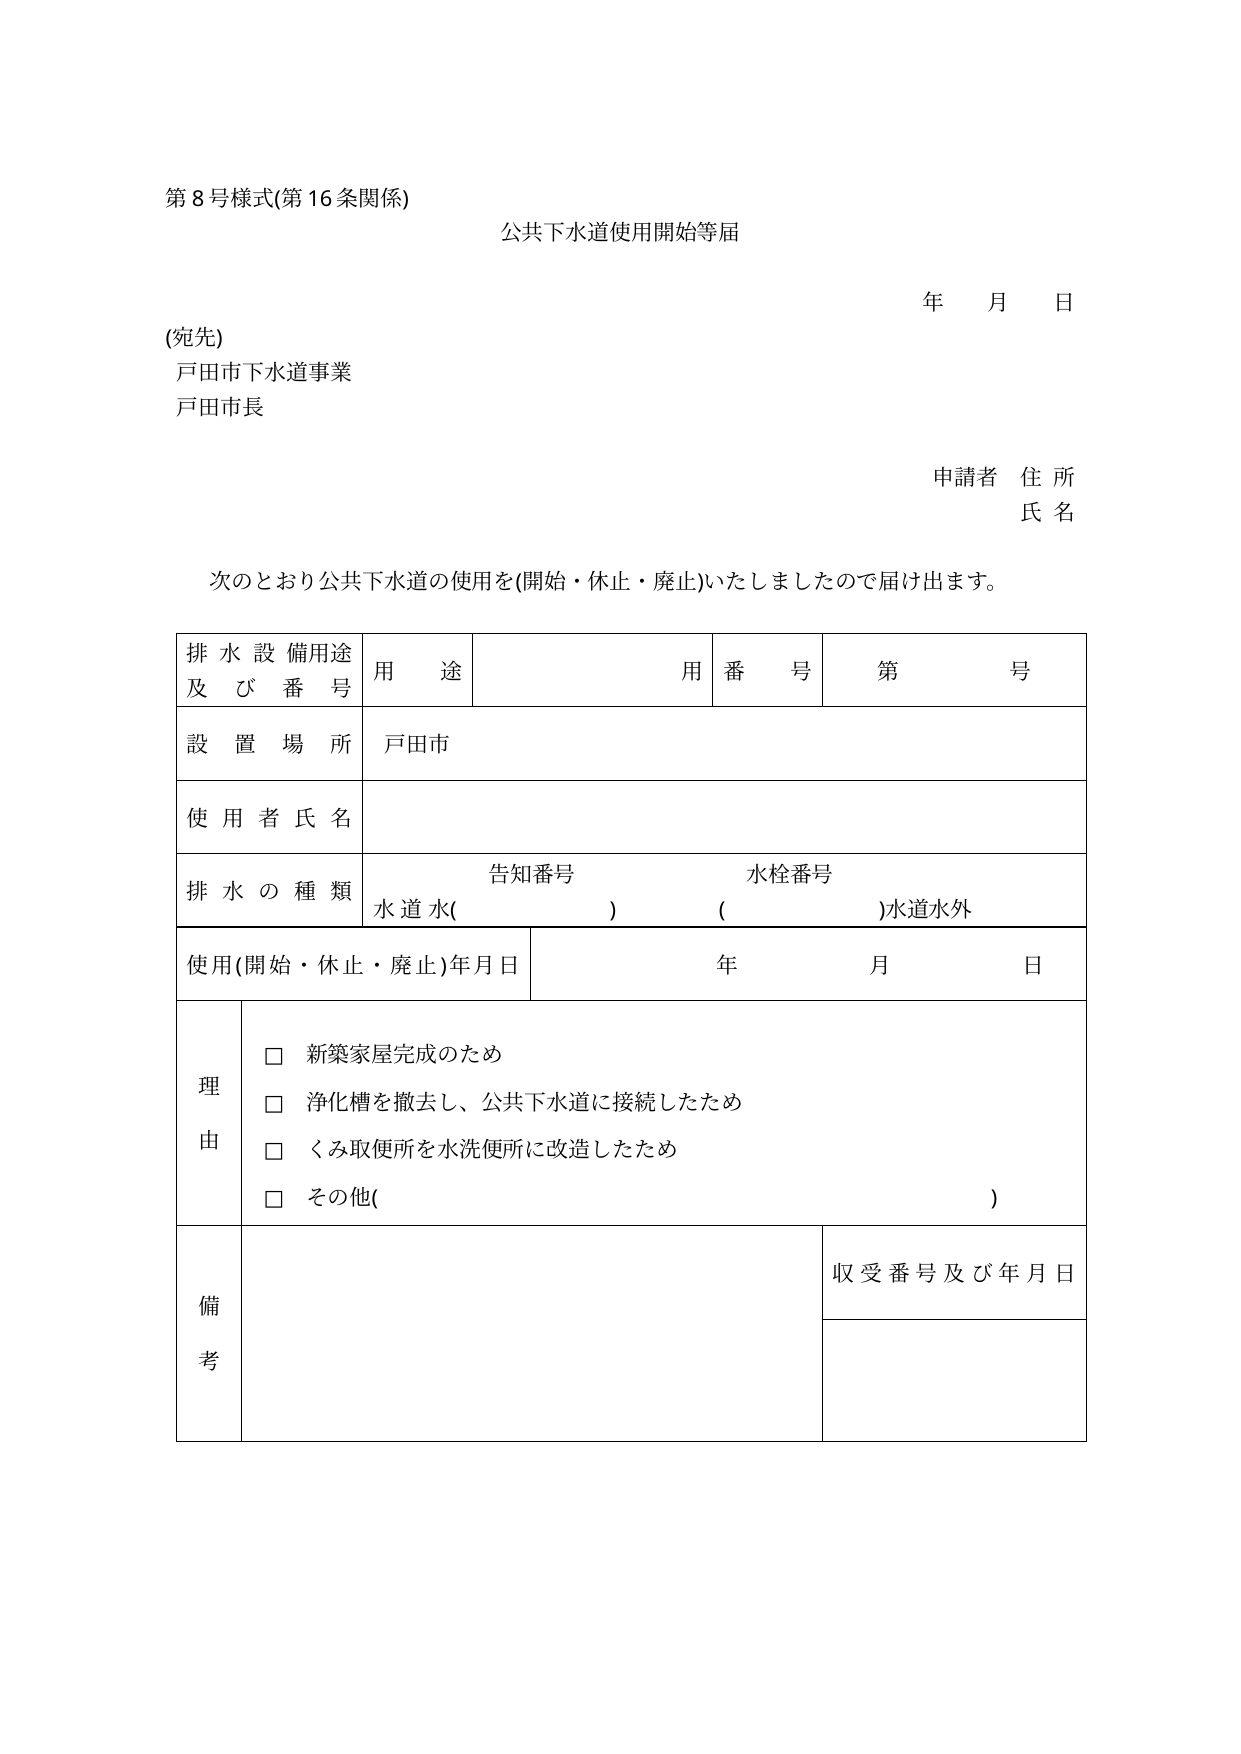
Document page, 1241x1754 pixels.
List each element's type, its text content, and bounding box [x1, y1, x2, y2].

text 申請者 住所 [165, 458, 1075, 493]
table_cell 備考 [177, 1226, 241, 1441]
table_cell 収受番号及び年月日 [823, 1226, 1086, 1319]
table_header 用途 [363, 634, 472, 706]
table_cell 水栓番号 ( )水道水外 [709, 854, 1086, 926]
text 戸田市下水道事業 [177, 353, 1075, 388]
table_header 排水設備用途及び番号 [177, 634, 362, 706]
table_cell [363, 781, 1086, 853]
table_header 番号 [713, 634, 822, 706]
table_cell [823, 1320, 1086, 1441]
text 氏名 [165, 493, 1075, 528]
table_header 第 号 [823, 634, 1086, 706]
text 公共下水道使用開始等届 [165, 214, 1075, 249]
table_cell 理由 [177, 1001, 241, 1225]
table_cell [242, 1226, 822, 1441]
table_cell 戸田市 [363, 707, 1086, 779]
text (宛先) [165, 319, 1075, 353]
table_cell 使用者氏名 [177, 781, 362, 853]
table_cell 年 月 日 [531, 928, 1086, 1000]
table_cell □ 新築家屋完成のため □ 浄化槽を撤去し、公共下水道に接続したため □ くみ取便所を水洗便所に改造したため □ その他( ) [242, 1001, 1086, 1225]
text 年 月 日 [165, 284, 1075, 319]
text 戸田市長 [177, 388, 1075, 423]
text 次のとおり公共下水道の使用を(開始・休止・廃止)いたしましたので届け出ます。 [165, 563, 1075, 598]
table_header 用 [473, 634, 712, 706]
table_cell 排水の種類 [177, 854, 362, 926]
table_cell 使用(開始・休止・廃止)年月日 [177, 928, 530, 1000]
text 第8号様式(第16条関係) [165, 179, 1075, 214]
table_cell 告知番号 水道水( ) [363, 854, 708, 926]
table_cell 設置場所 [177, 707, 362, 779]
